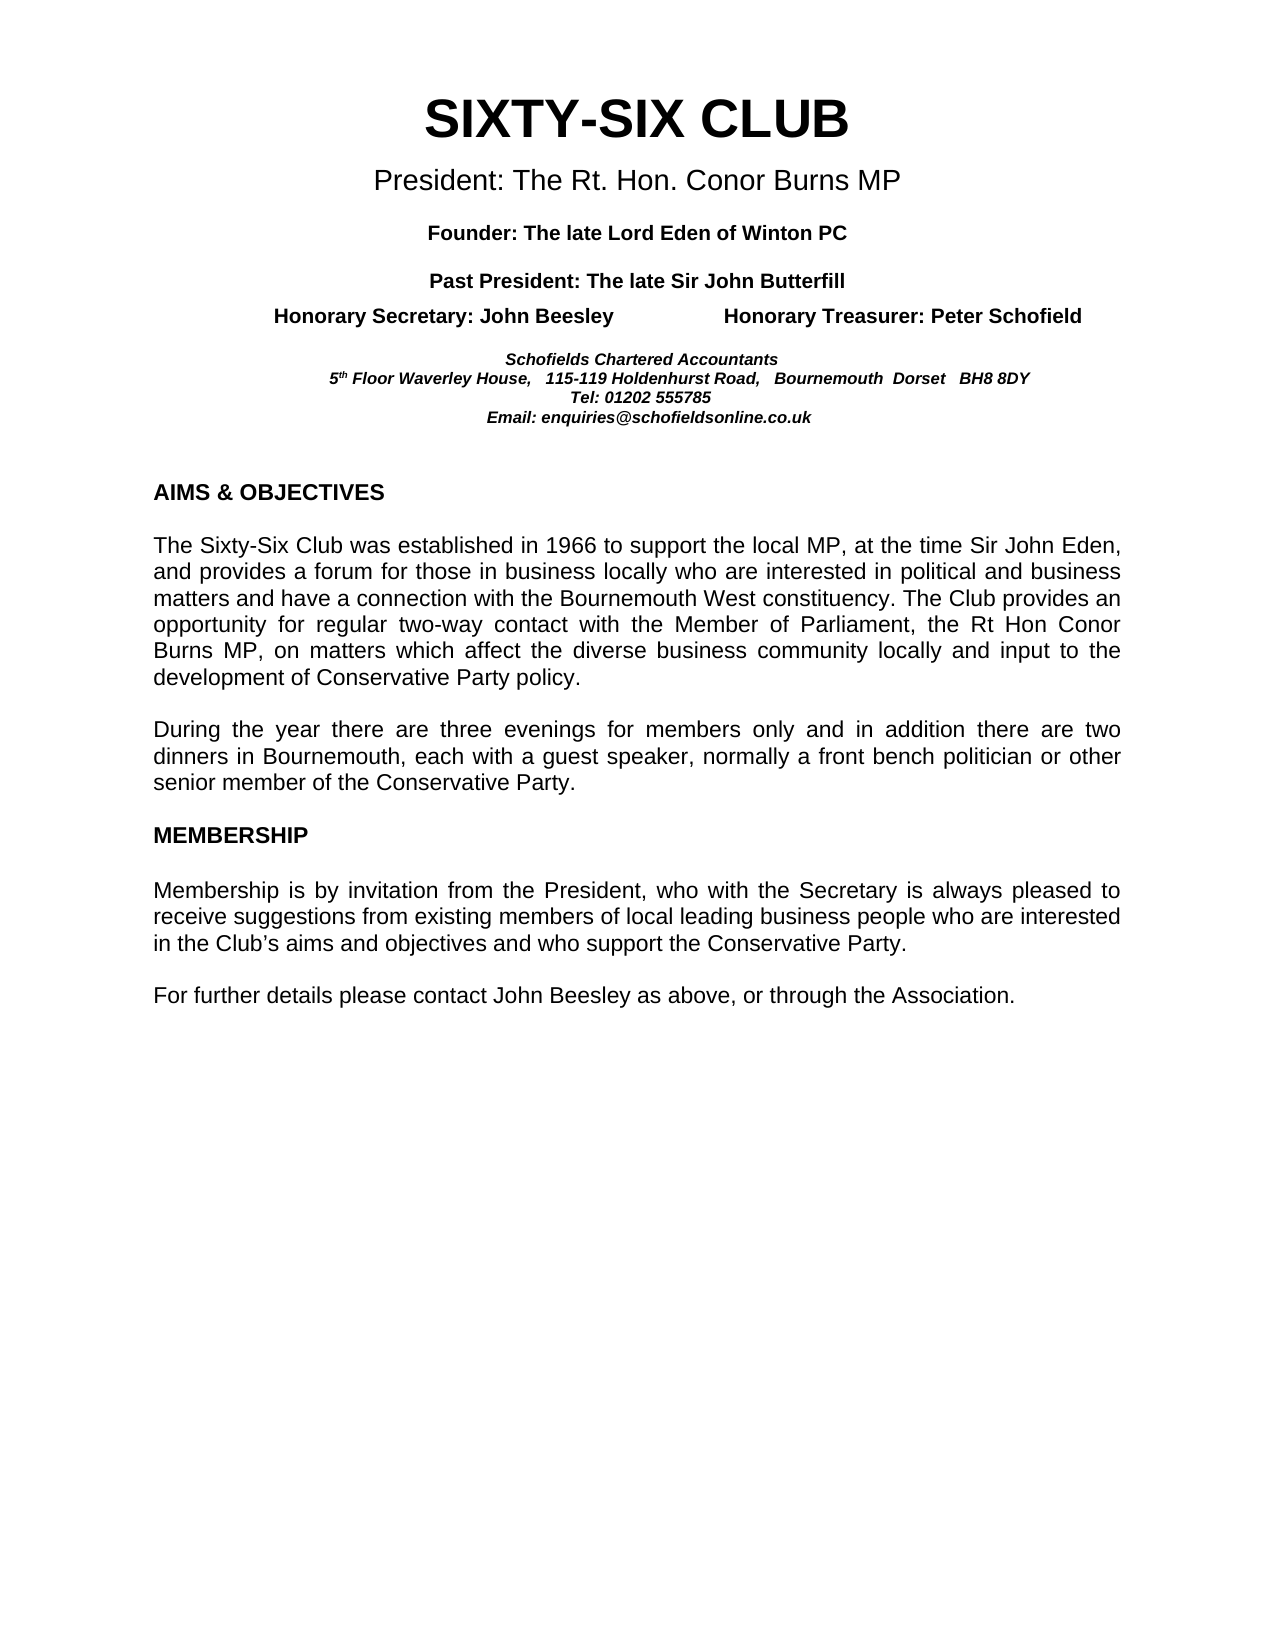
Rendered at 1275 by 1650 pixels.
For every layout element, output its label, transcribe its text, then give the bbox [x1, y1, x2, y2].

text The Sixty-Six Club was established in 1966 to support the local MP, at the time Sir John Eden, and provides a forum for those in business locally who are interested in political and business matters and have a connection with the Bournemouth West constituency. The Club provides an opportunity for regular two-way contact with the Member of Parliament, the Rt Hon Conor Burns MP, on matters which affect the diverse business community locally and input to the development of Conservative Party policy. [153, 532, 1122, 690]
text Email: enquiries@schofieldsonline.co.uk [153, 407, 1270, 427]
text 5th Floor Waverley House, 115-119 Holdenhurst Road, Bournemouth Dorset BH8 8DY [153, 369, 1270, 388]
text Founder: The late Lord Eden of Winton PC [153, 221, 1122, 244]
text For further details please contact John Beesley as above, or through the Association. [153, 982, 1122, 1009]
text During the year there are three evenings for members only and in addition there are two dinners in Bournemouth, each with a guest speaker, normally a front bench politician or other senior member of the Conservative Party. [153, 716, 1122, 796]
text Past President: The late Sir John Butterfill [153, 268, 1122, 292]
text Schofields Chartered Accountants [153, 350, 1270, 369]
text Honorary Secretary: John Beesley Honorary Treasurer: Peter Schofield [153, 304, 1203, 328]
text Membership is by invitation from the President, who with the Secretary is always pleased to receive suggestions from existing members of local leading business people who are interested in the Club’s aims and objectives and who support the Conservative Party. [153, 877, 1122, 956]
subtitle MEMBERSHIP [153, 822, 1122, 848]
text Tel: 01202 555785 [153, 388, 1270, 407]
text SIXTY-SIX CLUB [153, 86, 1122, 149]
text President: The Rt. Hon. Conor Burns MP [153, 163, 1122, 197]
subtitle AIMS & OBJECTIVES [153, 479, 1122, 506]
